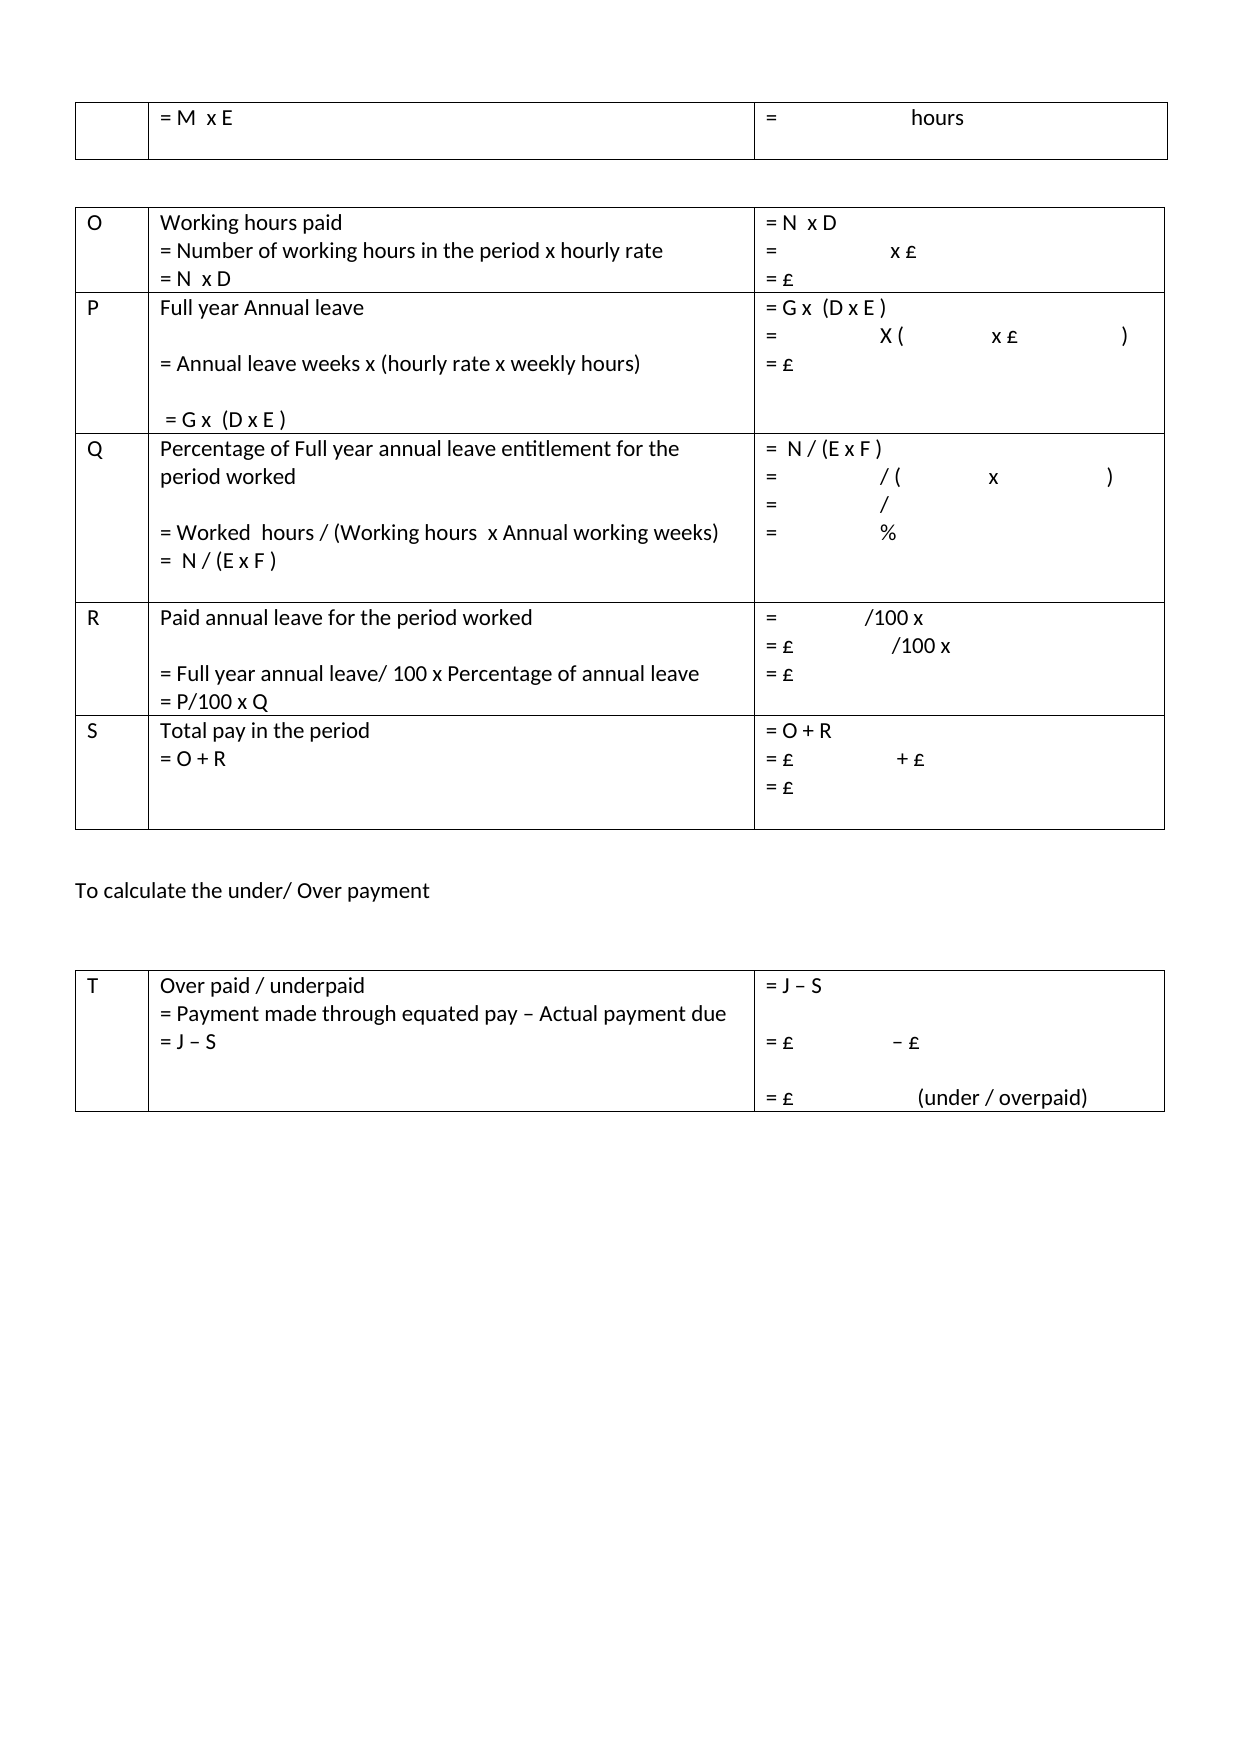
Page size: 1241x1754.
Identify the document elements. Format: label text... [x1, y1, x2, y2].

text To calculate the under/ Over payment [75, 876, 1165, 904]
table_cell Full year Annual leave = Annual leave weeks x (hourly rate x weekly hours) = G x (D x E ) [149, 293, 754, 433]
table_cell = O + R = £ + £ = £ [755, 716, 1164, 828]
table_cell = G x (D x E ) = X ( x £ ) = £ [755, 293, 1164, 433]
table_cell P [76, 293, 148, 433]
table_cell R [76, 603, 148, 715]
table_cell Paid annual leave for the period worked = Full year annual leave/ 100 x Percentage of annual leave = P/100 x Q [149, 603, 754, 715]
table_cell Percentage of Full year annual leave entitlement for the period worked = Worked hours / (Working hours x Annual working weeks) = N / (E x F ) [149, 434, 754, 602]
table_header Working hours paid = Number of working hours in the period x hourly rate = N x D [149, 208, 754, 292]
table_header = J – S = £ – £ = £ (under / overpaid) [755, 971, 1164, 1111]
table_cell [149, 103, 754, 159]
table_cell S [76, 716, 148, 828]
table_cell = /100 x = £ /100 x = £ [755, 603, 1164, 715]
table_header = N x D = x £ = £ [755, 208, 1164, 292]
table_header O [76, 208, 148, 292]
table_header T [76, 971, 148, 1111]
table_cell N [76, 103, 148, 159]
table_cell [755, 103, 1167, 159]
table_cell Total pay in the period = O + R [149, 716, 754, 828]
table_header Over paid / underpaid = Payment made through equated pay – Actual payment due = J – S [149, 971, 754, 1111]
table_cell = N / (E x F ) = / ( x ) = / = % [755, 434, 1164, 602]
table_cell Q [76, 434, 148, 602]
